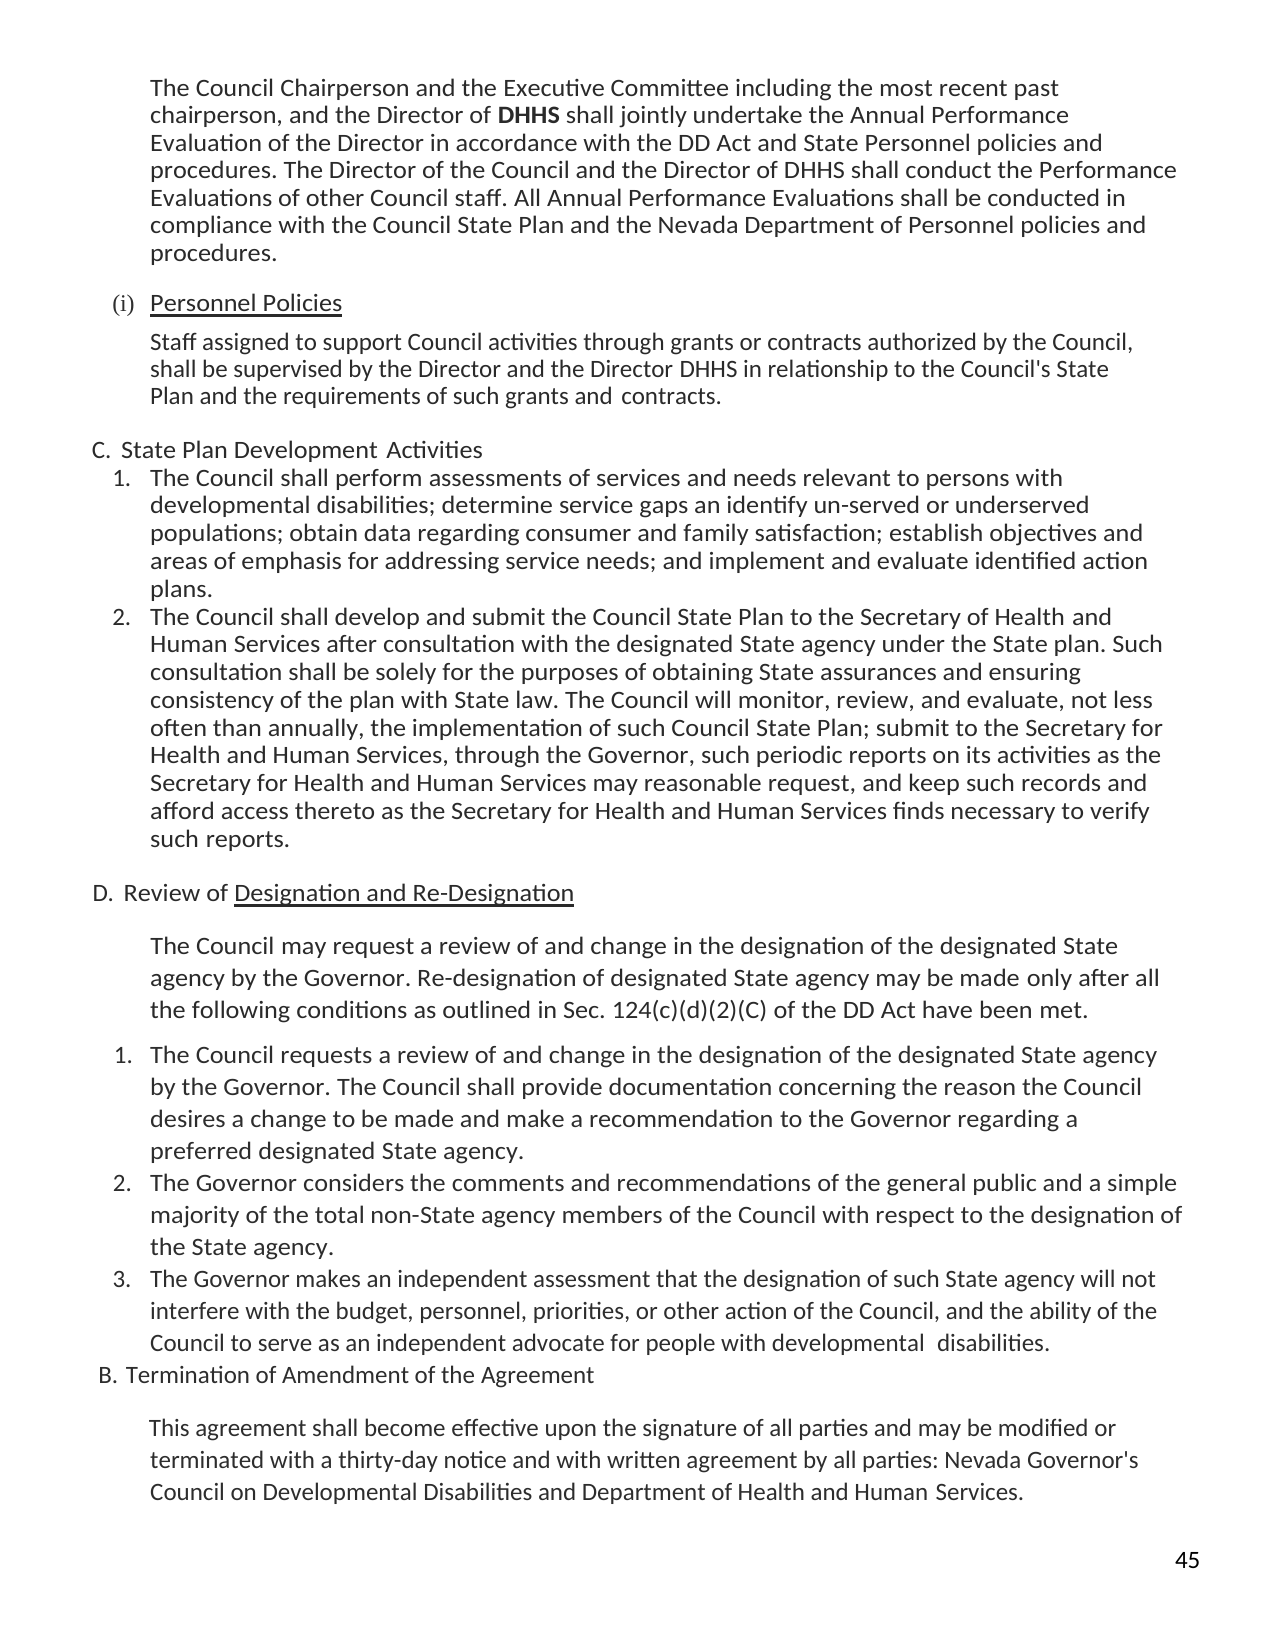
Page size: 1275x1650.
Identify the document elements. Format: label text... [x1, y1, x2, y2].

list The Council requests a review of and change in the designation of the designated State agency by the Governor. The Council shall provide documentation concerning the reason the Council desires a change to be made and make a recommendation to the Governor regarding a preferred designated State agency. [114, 1039, 1175, 1165]
list The Council shall perform assessments of services and needs relevant to persons with developmental disabilities; determine service gaps an identify un-served or underserved populations; obtain data regarding consumer and family satisfaction; establish objectives and areas of emphasis for addressing service needs; and implement and evaluate identified action plans. [112, 464, 1174, 603]
list Review of Designation and Re-Designation [92, 877, 1200, 908]
text The Council may request a review of and change in the designation of the designated State agency by the Governor. Re-designation of designated State agency may be made only after all the following conditions as outlined in Sec. 124(c)(d)(2)(C) of the DD Act have been met. [150, 930, 1185, 1025]
list State Plan Development Activities [92, 434, 1200, 464]
list Personnel Policies [112, 291, 1200, 317]
list The Governor considers the comments and recommendations of the general public and a simple majority of the total non-State agency members of the Council with respect to the designation of the State agency. [113, 1167, 1186, 1261]
list The Governor makes an independent assessment that the designation of such State agency will not interfere with the budget, personnel, priorities, or other action of the Council, and the ability of the Council to serve as an independent advocate for people with developmental disabilities. [112, 1263, 1184, 1357]
list The Council shall develop and submit the Council State Plan to the Secretary of Health and Human Services after consultation with the designated State agency under the State plan. Such consultation shall be solely for the purposes of obtaining State assurances and ensuring consistency of the plan with State law. The Council will monitor, review, and evaluate, not less often than annually, the implementation of such Council State Plan; submit to the Secretary for Health and Human Services, through the Governor, such periodic reports on its activities as the Secretary for Health and Human Services may reasonable request, and keep such records and afford access thereto as the Secretary for Health and Human Services finds necessary to verify such reports. [112, 603, 1182, 854]
list Staff assigned to support Council activities through grants or contracts authorized by the Council, shall be supervised by the Director and the Director DHHS in relationship to the Council's State Plan and the requirements of such grants and contracts. [150, 329, 1142, 411]
list The Council Chairperson and the Executive Committee including the most recent past chairperson, and the Director of DHHS shall jointly undertake the Annual Performance Evaluation of the Director in accordance with the DD Act and State Personnel policies and procedures. The Director of the Council and the Director of DHHS shall conduct the Performance Evaluations of other Council staff. All Annual Performance Evaluations shall be conducted in compliance with the Council State Plan and the Nevada Department of Personnel policies and procedures. [150, 75, 1178, 267]
list Termination of Amendment of the Agreement [98, 1359, 1200, 1389]
text This agreement shall become effective upon the signature of all parties and may be modified or terminated with a thirty-day notice and with written agreement by all parties: Nevada Governor's Council on Developmental Disabilities and Department of Health and Human Services. [149, 1412, 1171, 1506]
